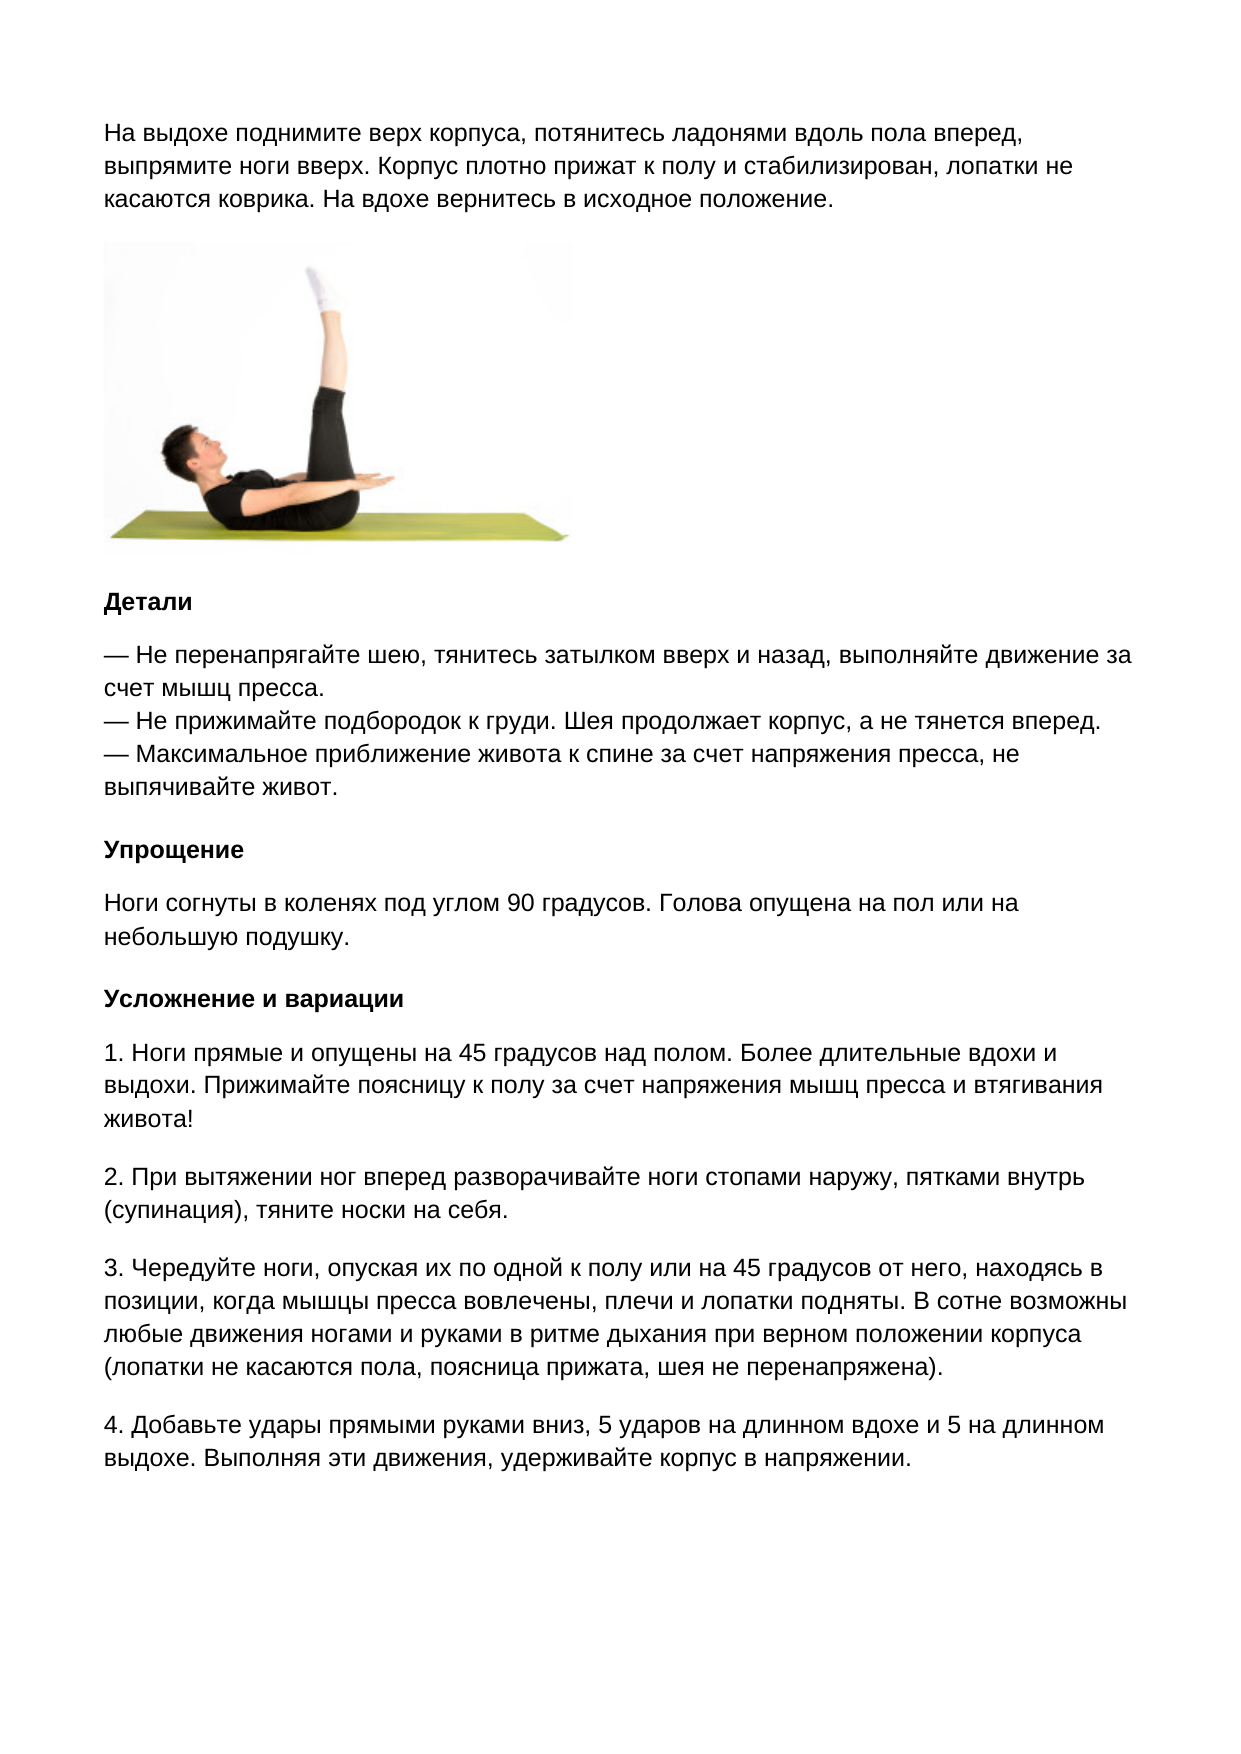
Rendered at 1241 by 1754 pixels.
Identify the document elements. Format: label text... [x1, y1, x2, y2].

text 1. Ноги прямые и опущены на 45 градусов над полом. Более длительные вдохи и выдохи. Прижимайте поясницу к полу за счет напряжения мышц пресса и втягивания живота! [103, 1037, 1152, 1132]
text — Не перенапрягайте шею, тянитесь затылком вверх и назад, выполняйте движение за счет мышц пресса. — Не прижимайте подбородок к груди. Шея продолжает корпус, а не тянется вперед. — Максимальное приближение живота к спине за счет напряжения пресса, не выпячивайте живот. [103, 640, 1152, 801]
text Упрощение [103, 834, 1152, 863]
text 2. При вытяжении ног вперед разворачивайте ноги стопами наружу, пятками внутрь (супинация), тяните носки на себя. [103, 1162, 1152, 1223]
text Детали [103, 586, 1152, 615]
text 3. Чередуйте ноги, опуская их по одной к полу или на 45 градусов от него, находясь в позиции, когда мышцы пресса вовлечены, плечи и лопатки подняты. В сотне возможны любые движения ногами и руками в ритме дыхания при верном положении корпуса (лопатки не касаются пола, поясница прижата, шея не перенапряжена). [103, 1253, 1152, 1380]
picture [103, 242, 573, 554]
text Усложнение и вариации [103, 984, 1152, 1012]
text 4. Добавьте удары прямыми руками вниз, 5 ударов на длинном вдохе и 5 на длинном выдохе. Выполняя эти движения, удерживайте корпус в напряжении. [103, 1410, 1152, 1471]
text Ноги согнуты в коленях под углом 90 градусов. Голова опущена на пол или на небольшую подушку. [103, 888, 1152, 950]
text На выдохе поднимите верх корпуса, потянитесь ладонями вдоль пола вперед, выпрямите ноги вверх. Корпус плотно прижат к полу и стабилизирован, лопатки не касаются коврика. На вдохе вернитесь в исходное положение. [103, 118, 1152, 213]
